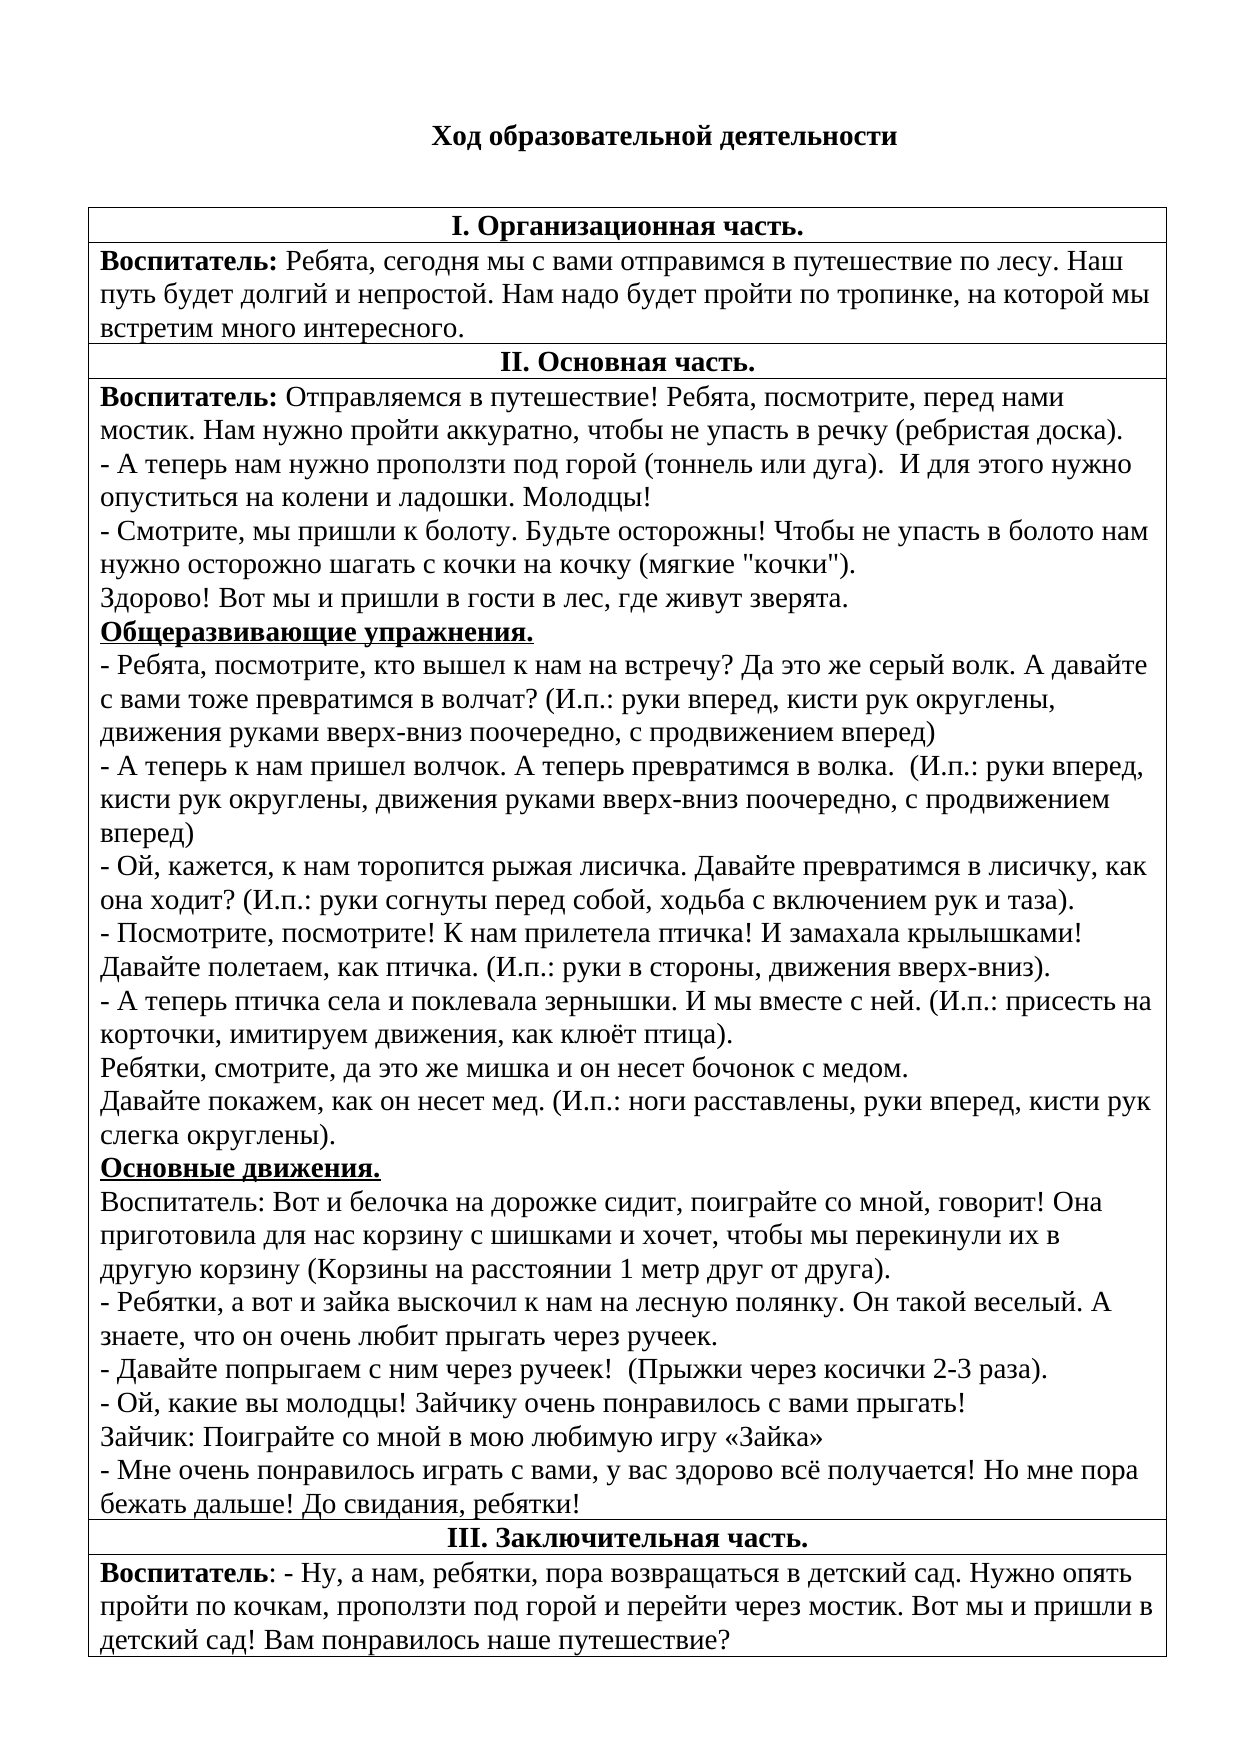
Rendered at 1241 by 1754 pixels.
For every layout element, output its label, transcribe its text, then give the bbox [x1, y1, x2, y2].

table_cell II. Основная часть. [89, 344, 1166, 378]
table_cell III. Заключительная часть. [89, 1520, 1166, 1554]
text Ход образовательной деятельности [177, 118, 1152, 152]
table_header I. Организационная часть. [89, 208, 1166, 242]
table_cell Воспитатель: Отправляемся в путешествие! Ребята, посмотрите, перед нами мостик. Нам нужно пройти аккуратно, чтобы не упасть в речку (ребристая доска). - А теперь нам нужно проползти под горой (тоннель или дуга). И для этого нужно опуститься на колени и ладошки. Молодцы! - Смотрите, мы пришли к болоту. Будьте осторожны! Чтобы не упасть в болото нам нужно осторожно шагать с кочки на кочку (мягкие "кочки"). Здорово! Вот мы и пришли в гости в лес, где живут зверята. Общеразвивающие упражнения. - Ребята, посмотрите, кто вышел к нам на встречу? Да это же серый волк. А давайте с вами тоже превратимся в волчат? (И.п.: руки вперед, кисти рук округлены, движения руками вверх-вниз поочередно, с продвижением вперед) - А теперь к нам пришел волчок. А теперь превратимся в волка. (И.п.: руки вперед, кисти рук округлены, движения руками вверх-вниз поочередно, с продвижением вперед) - Ой, кажется, к нам торопится рыжая лисичка. Давайте превратимся в лисичку, как она ходит? (И.п.: руки согнуты перед собой, ходьба с включением рук и таза). - Посмотрите, посмотрите! К нам прилетела птичка! И замахала крылышками! Давайте полетаем, как птичка. (И.п.: руки в стороны, движения вверх-вниз). - А теперь птичка села и поклевала зернышки. И мы вместе с ней. (И.п.: присесть на корточки, имитируем движения, как клюёт птица). Ребятки, смотрите, да это же мишка и он несет бочонок с медом. Давайте покажем, как он несет мед. (И.п.: ноги расставлены, руки вперед, кисти рук слегка округлены). Основные движения. Воспитатель: Вот и белочка на дорожке сидит, поиграйте со мной, говорит! Она приготовила для нас корзину с шишками и хочет, чтобы мы перекинули их в другую корзину (Корзины на расстоянии 1 метр друг от друга). - Ребятки, а вот и зайка выскочил к нам на лесную полянку. Он такой веселый. А знаете, что он очень любит прыгать через ручеек. - Давайте попрыгаем с ним через ручеек! (Прыжки через косички 2-3 раза). - Ой, какие вы молодцы! Зайчику очень понравилось с вами прыгать! Зайчик: Поиграйте со мной в мою любимую игру «Зайка» - Мне очень понравилось играть с вами, у вас здорово всё получается! Но мне пора бежать дальше! До свидания, ребятки! [89, 379, 1166, 1519]
table_cell Воспитатель: - Ну, а нам, ребятки, пора возвращаться в детский сад. Нужно опять пройти по кочкам, проползти под горой и перейти через мостик. Вот мы и пришли в детский сад! Вам понравилось наше путешествие? [89, 1555, 1166, 1656]
table_cell Воспитатель: Ребята, сегодня мы с вами отправимся в путешествие по лесу. Наш путь будет долгий и непростой. Нам надо будет пройти по тропинке, на которой мы встретим много интересного. [89, 243, 1166, 343]
